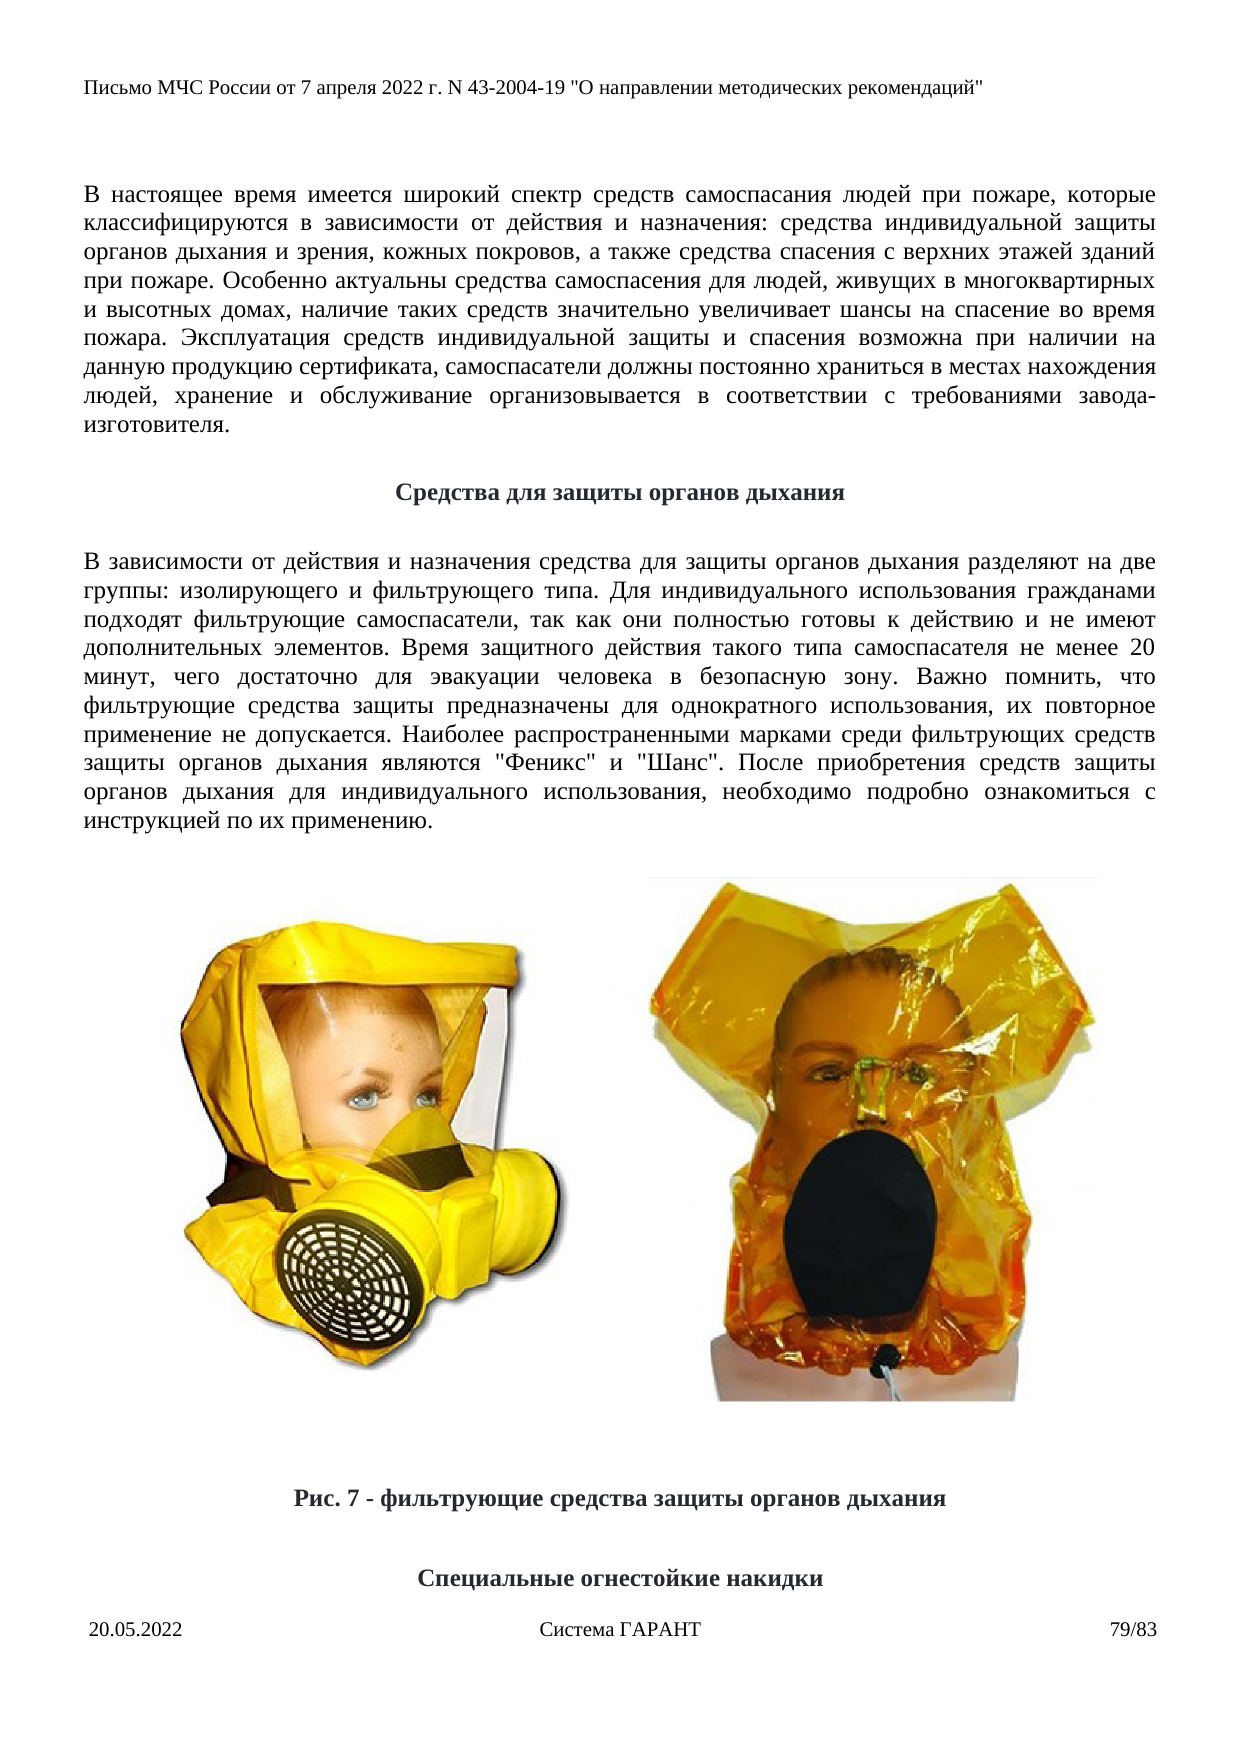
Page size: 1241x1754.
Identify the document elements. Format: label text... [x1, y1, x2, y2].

text В настоящее время имеется широкий спектр средств самоспасания людей при пожаре, которые классифицируются в зависимости от действия и назначения: средства индивидуальной защиты органов дыхания и зрения, кожных покровов, а также средства спасения с верхних этажей зданий при пожаре. Особенно актуальны средства самоспасения для людей, живущих в многоквартирных и высотных домах, наличие таких средств значительно увеличивает шансы на спасение во время пожара. Эксплуатация средств индивидуальной защиты и спасения возможна при наличии на данную продукцию сертификата, самоспасатели должны постоянно храниться в местах нахождения людей, хранение и обслуживание организовывается в соответствии с требованиями завода-изготовителя. [83, 179, 1157, 437]
text Специальные огнестойкие накидки [83, 1563, 1157, 1592]
picture [133, 862, 1107, 1404]
text Средства для защиты органов дыхания [83, 477, 1157, 506]
text Рис. 7 - фильтрующие средства защиты органов дыхания [83, 1483, 1157, 1512]
text В зависимости от действия и назначения средства для защиты органов дыхания разделяют на две группы: изолирующего и фильтрующего типа. Для индивидуального использования гражданами подходят фильтрующие самоспасатели, так как они полностью готовы к действию и не имеют дополнительных элементов. Время защитного действия такого типа самоспасателя не менее 20 минут, чего достаточно для эвакуации человека в безопасную зону. Важно помнить, что фильтрующие средства защиты предназначены для однократного использования, их повторное применение не допускается. Наиболее распространенными марками среди фильтрующих средств защиты органов дыхания являются "Феникс" и "Шанс". После приобретения средств защиты органов дыхания для индивидуального использования, необходимо подробно ознакомиться с инструкцией по их применению. [83, 546, 1157, 834]
